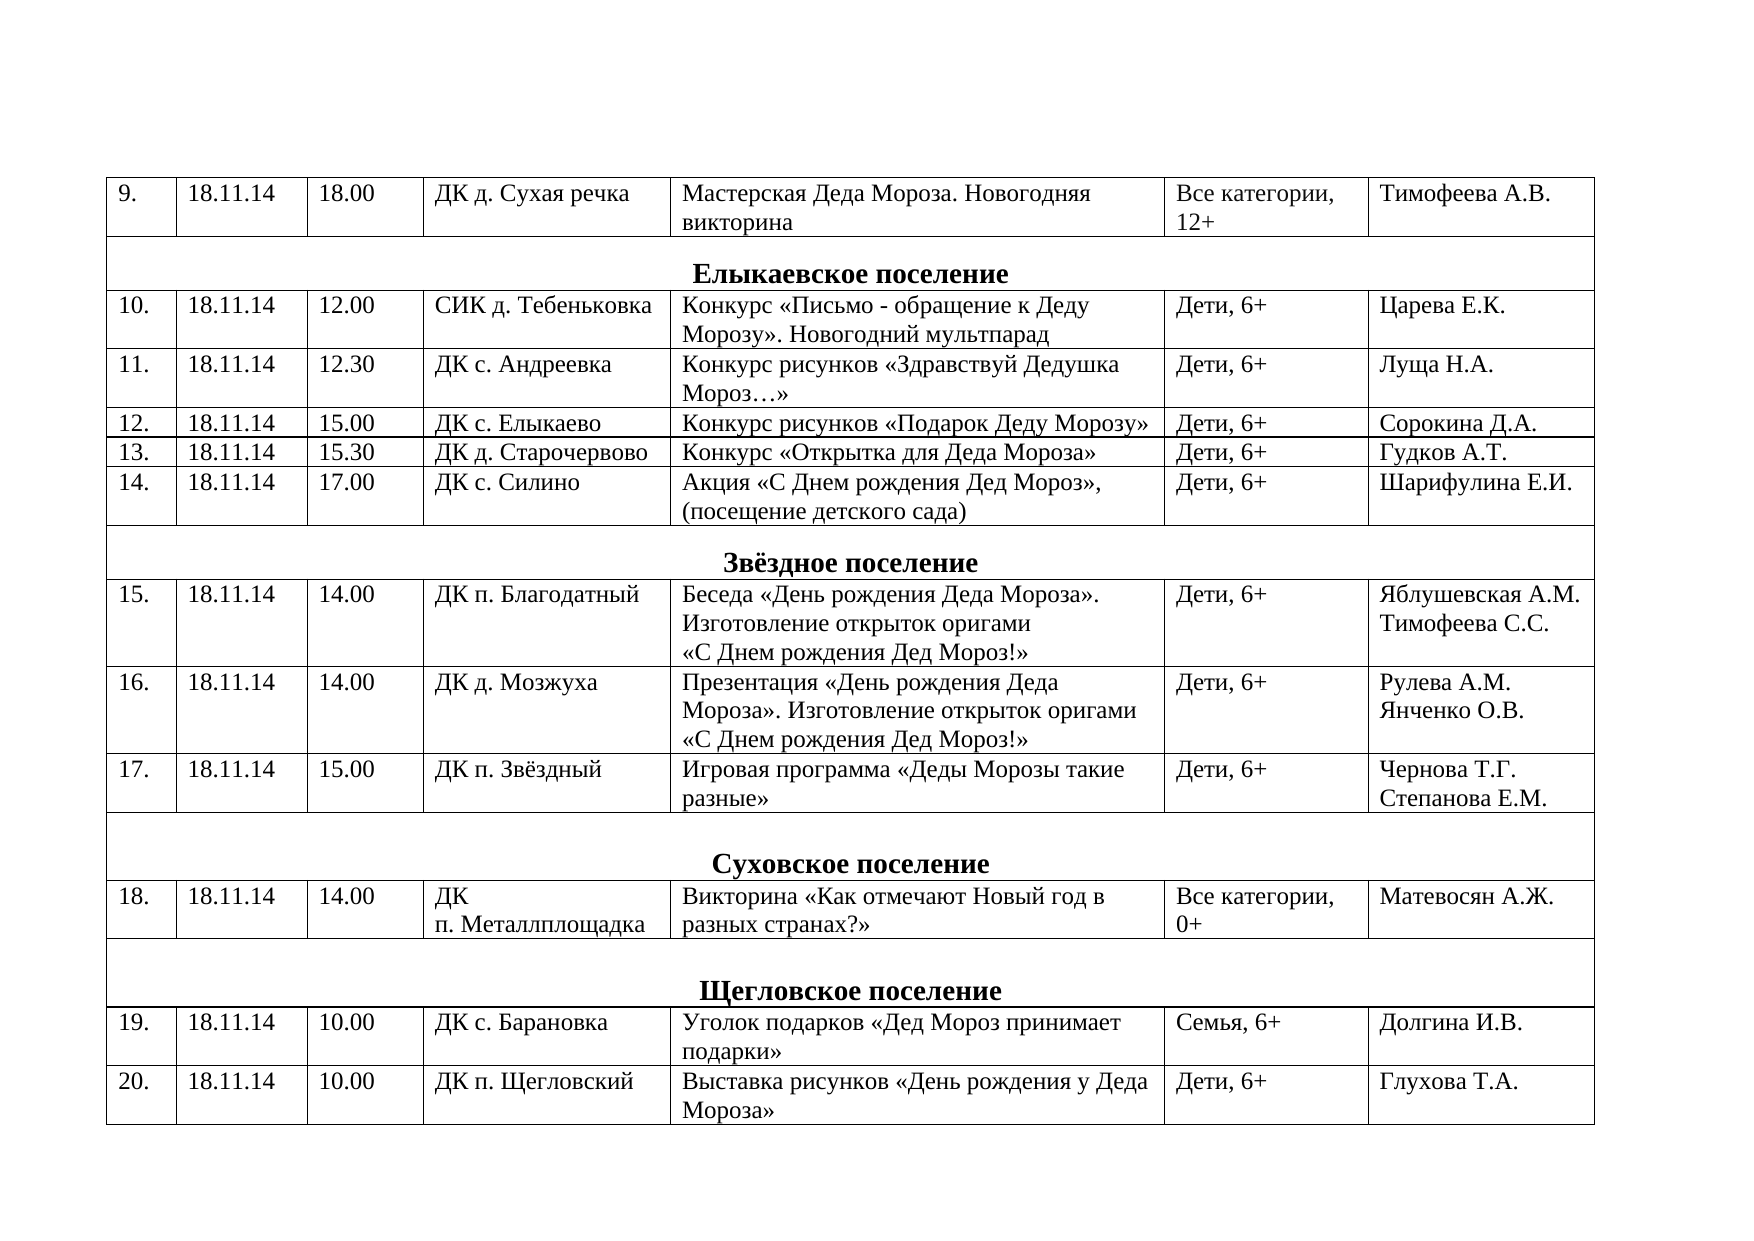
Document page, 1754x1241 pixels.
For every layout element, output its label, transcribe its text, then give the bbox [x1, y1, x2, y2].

table_cell [107, 1066, 176, 1123]
table_cell 18.11.14 [177, 754, 307, 812]
table_cell Все категории, 0+ [1165, 881, 1368, 938]
table_cell Презентация «День рождения Деда Мороза». Изготовление открыток оригами «С Днем рождения Дед Мороз!» [671, 667, 1164, 753]
table_cell Все категории, 12+ [1165, 178, 1368, 236]
table_cell Дети, 6+ [1165, 349, 1368, 407]
table_cell Викторина «Как отмечают Новый год в разных странах?» [671, 881, 1164, 938]
table_cell ДК с. Андреевка [424, 349, 670, 407]
table_cell 14.00 [308, 580, 423, 666]
table_cell 10.00 [308, 1008, 423, 1065]
table_cell ДК с. Барановка [424, 1008, 670, 1065]
table_cell ДК с. Силино [424, 467, 670, 525]
table_cell Уголок подарков «Дед Мороз принимает подарки» [671, 1008, 1164, 1065]
table_cell ДК п. Щегловский [424, 1066, 670, 1123]
table_cell Дети, 6+ [1165, 408, 1368, 436]
table_cell Игровая программа «Деды Морозы такие разные» [671, 754, 1164, 812]
table_cell [107, 467, 176, 525]
table_cell 15.30 [308, 438, 423, 466]
table_cell Дети, 6+ [1165, 754, 1368, 812]
table_cell ДК д. Мозжуха [424, 667, 670, 753]
table_cell 18.11.14 [177, 178, 307, 236]
table_cell ДК п. Металлплощадка [424, 881, 670, 938]
table_cell Луща Н.А. [1369, 349, 1594, 407]
table_cell Рулева А.М. Янченко О.В. [1369, 667, 1594, 753]
table_cell [107, 178, 176, 236]
table_cell Акция «С Днем рождения Дед Мороз», (посещение детского сада) [671, 467, 1164, 525]
table_cell Долгина И.В. [1369, 1008, 1594, 1065]
table_cell Выставка рисунков «День рождения у Деда Мороза» [671, 1066, 1164, 1123]
table_cell [107, 580, 176, 666]
table_cell Глухова Т.А. [1369, 1066, 1594, 1123]
table_cell [107, 408, 176, 436]
table_cell Конкурс «Открытка для Деда Мороза» [671, 438, 1164, 466]
table_cell 18.11.14 [177, 467, 307, 525]
table_cell Царева Е.К. [1369, 291, 1594, 348]
table_cell ДК п. Звёздный [424, 754, 670, 812]
table_cell Конкурс рисунков «Здравствуй Дедушка Мороз…» [671, 349, 1164, 407]
table_cell Дети, 6+ [1165, 1066, 1368, 1123]
table_cell Тимофеева А.В. [1369, 178, 1594, 236]
table_cell Дети, 6+ [1165, 467, 1368, 525]
table_cell Конкурс «Письмо - обращение к Деду Морозу». Новогодний мультпарад [671, 291, 1164, 348]
table_cell Елыкаевское поселение [107, 237, 1594, 289]
table_cell 15.00 [308, 754, 423, 812]
table_cell 18.11.14 [177, 408, 307, 436]
table_cell Матевосян А.Ж. [1369, 881, 1594, 938]
table_cell Семья, 6+ [1165, 1008, 1368, 1065]
table_cell ДК д. Сухая речка [424, 178, 670, 236]
table_cell ДК с. Елыкаево [424, 408, 670, 436]
table_cell [107, 754, 176, 812]
table_cell [107, 438, 176, 466]
table_cell Дети, 6+ [1165, 580, 1368, 666]
table_cell Гудков А.Т. [1369, 438, 1594, 466]
table_cell СИК д. Тебеньковка [424, 291, 670, 348]
table_cell 14.00 [308, 881, 423, 938]
table_cell 18.11.14 [177, 1066, 307, 1123]
table_cell Дети, 6+ [1165, 438, 1368, 466]
table_cell 18.00 [308, 178, 423, 236]
table_cell Шарифулина Е.И. [1369, 467, 1594, 525]
table_cell 18.11.14 [177, 349, 307, 407]
table_cell ДК д. Старочервово [424, 438, 670, 466]
table_cell Дети, 6+ [1165, 291, 1368, 348]
table_cell Суховское поселение [107, 813, 1594, 880]
table_cell 18.11.14 [177, 667, 307, 753]
table_cell 14.00 [308, 667, 423, 753]
table_cell Сорокина Д.А. [1369, 408, 1594, 436]
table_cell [671, 178, 1164, 236]
table_cell Щегловское поселение [107, 939, 1594, 1006]
table_cell 12.30 [308, 349, 423, 407]
table_cell 12.00 [308, 291, 423, 348]
table_cell Беседа «День рождения Деда Мороза». Изготовление открыток оригами «С Днем рождения Дед Мороз!» [671, 580, 1164, 666]
table_cell 17.00 [308, 467, 423, 525]
table_cell 18.11.14 [177, 881, 307, 938]
table_cell 18.11.14 [177, 291, 307, 348]
table_cell Звёздное поселение [107, 526, 1594, 578]
table_cell [107, 291, 176, 348]
table_cell ДК п. Благодатный [424, 580, 670, 666]
table_cell [107, 667, 176, 753]
table_cell [107, 349, 176, 407]
table_cell [107, 1008, 176, 1065]
table_cell 18.11.14 [177, 580, 307, 666]
table_cell Яблушевская А.М. Тимофеева С.С. [1369, 580, 1594, 666]
table_cell 18.11.14 [177, 438, 307, 466]
table_cell [107, 881, 176, 938]
table_cell Конкурс рисунков «Подарок Деду Морозу» [671, 408, 1164, 436]
table_cell Чернова Т.Г. Степанова Е.М. [1369, 754, 1594, 812]
table_cell 10.00 [308, 1066, 423, 1123]
table_cell 18.11.14 [177, 1008, 307, 1065]
table_cell Дети, 6+ [1165, 667, 1368, 753]
table_cell 15.00 [308, 408, 423, 436]
